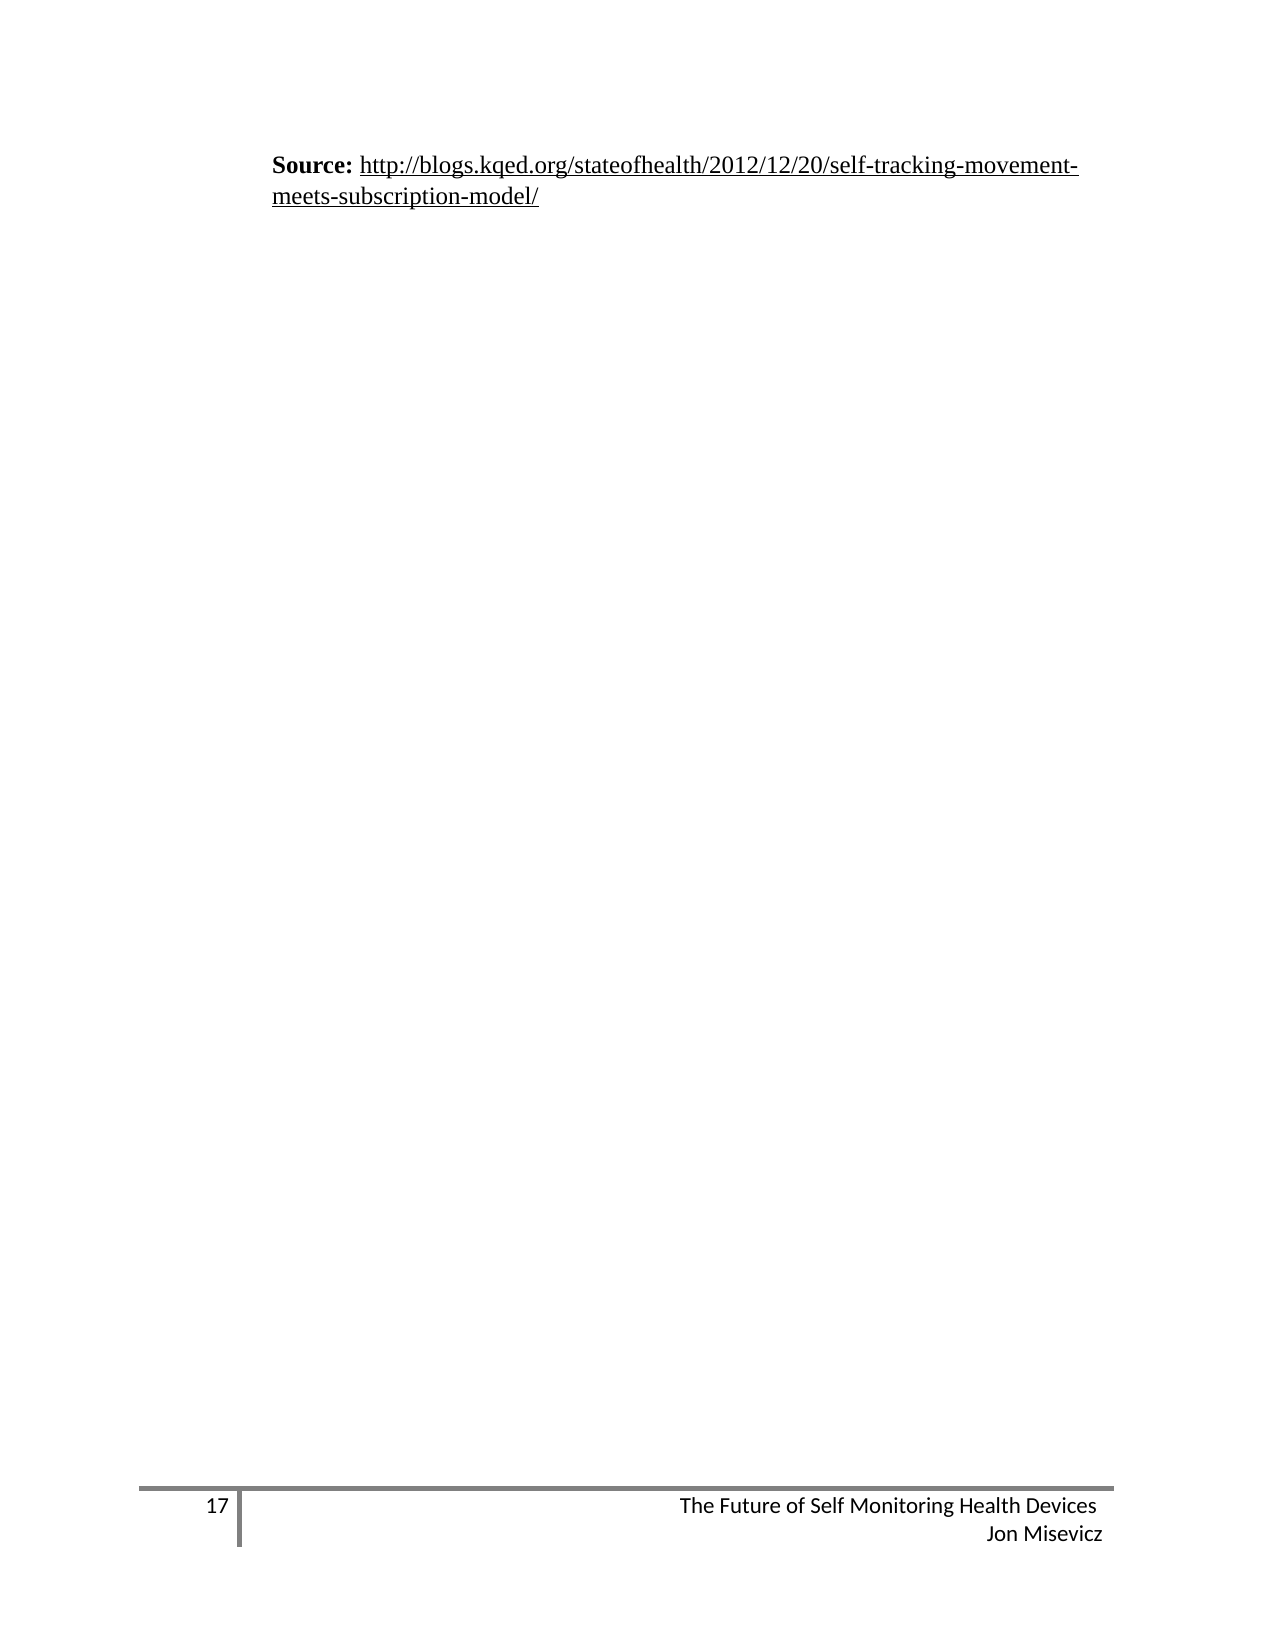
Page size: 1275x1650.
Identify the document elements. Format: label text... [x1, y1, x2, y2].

list Source: http://blogs.kqed.org/stateofhealth/2012/12/20/self-tracking-movement-meets-subscription-model/ [272, 150, 1125, 210]
